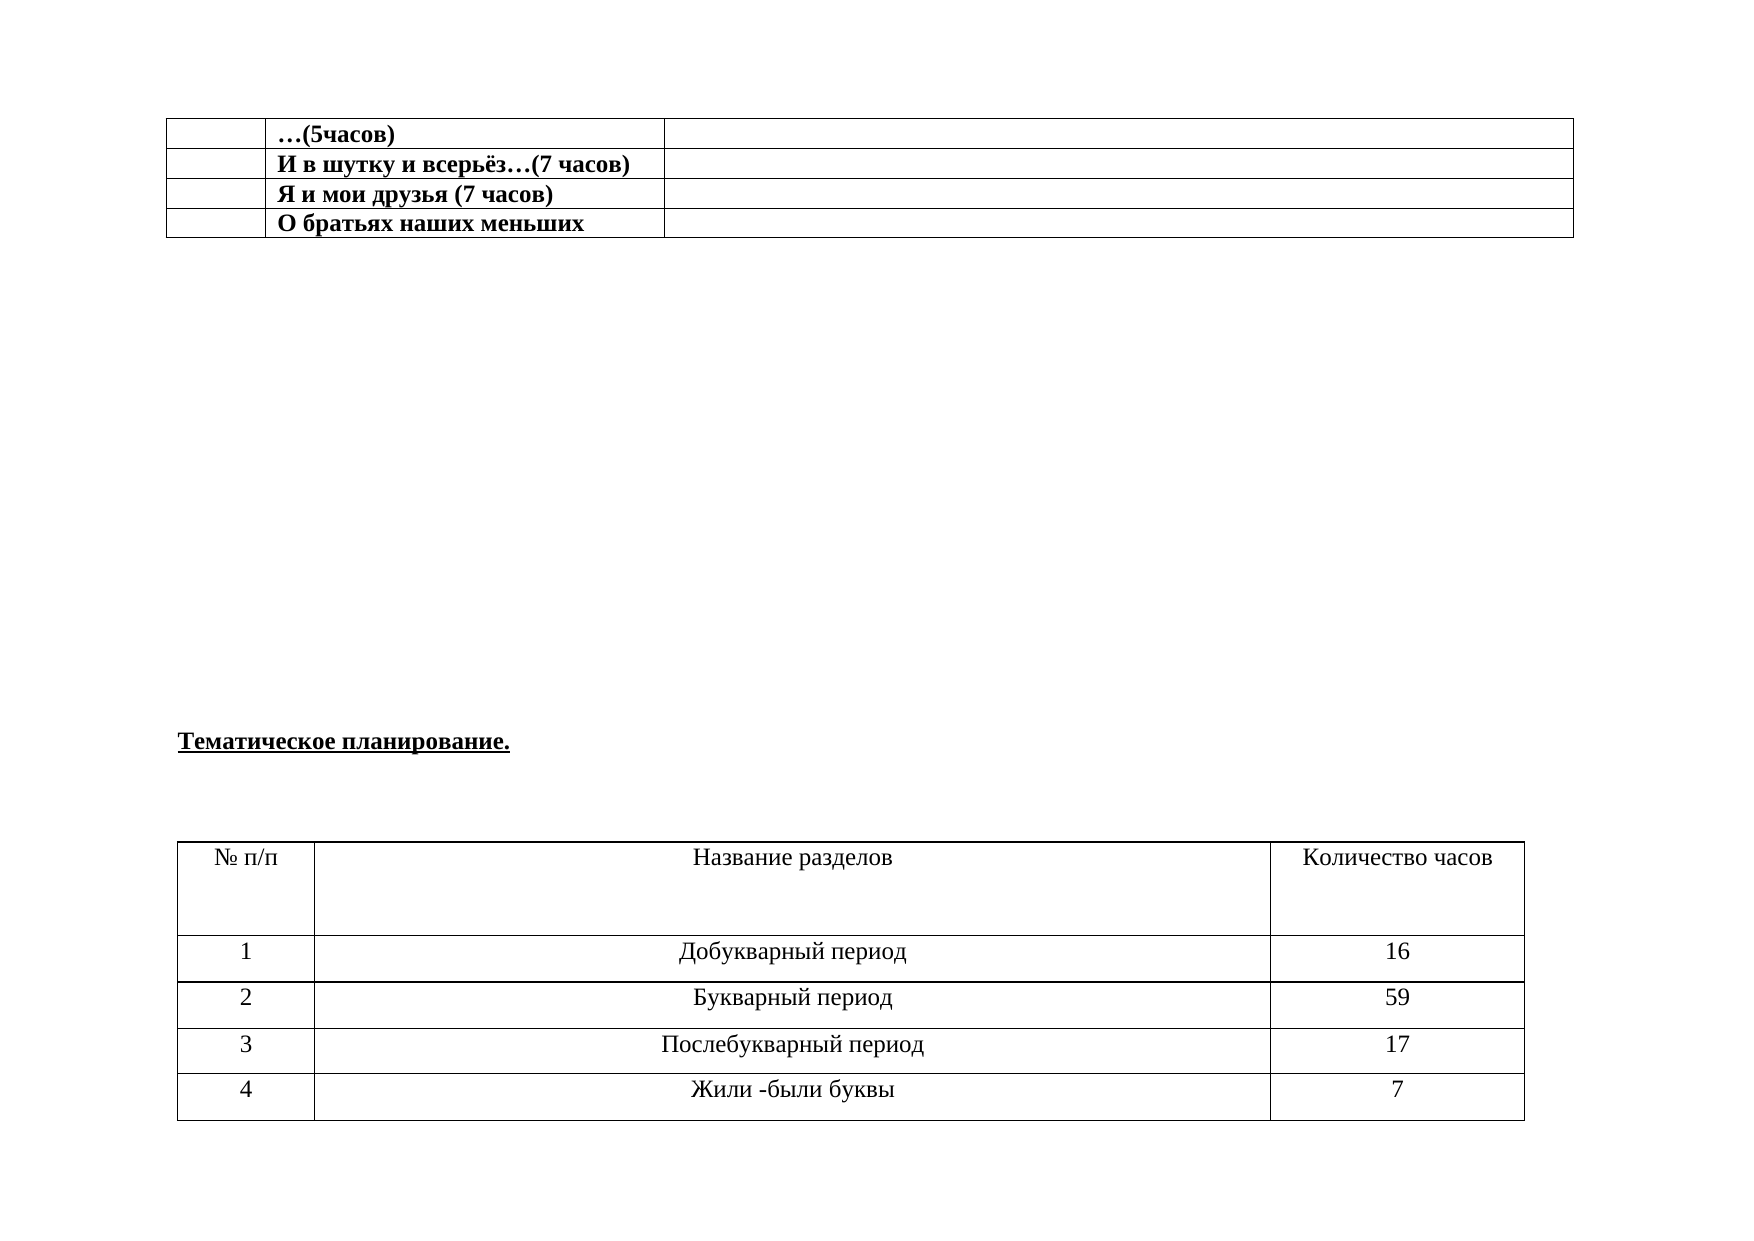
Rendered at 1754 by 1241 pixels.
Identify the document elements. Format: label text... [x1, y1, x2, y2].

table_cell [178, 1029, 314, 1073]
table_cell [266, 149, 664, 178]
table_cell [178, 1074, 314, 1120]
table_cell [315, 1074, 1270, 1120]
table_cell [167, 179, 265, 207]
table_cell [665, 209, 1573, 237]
text Тематическое планирование. [177, 726, 1665, 755]
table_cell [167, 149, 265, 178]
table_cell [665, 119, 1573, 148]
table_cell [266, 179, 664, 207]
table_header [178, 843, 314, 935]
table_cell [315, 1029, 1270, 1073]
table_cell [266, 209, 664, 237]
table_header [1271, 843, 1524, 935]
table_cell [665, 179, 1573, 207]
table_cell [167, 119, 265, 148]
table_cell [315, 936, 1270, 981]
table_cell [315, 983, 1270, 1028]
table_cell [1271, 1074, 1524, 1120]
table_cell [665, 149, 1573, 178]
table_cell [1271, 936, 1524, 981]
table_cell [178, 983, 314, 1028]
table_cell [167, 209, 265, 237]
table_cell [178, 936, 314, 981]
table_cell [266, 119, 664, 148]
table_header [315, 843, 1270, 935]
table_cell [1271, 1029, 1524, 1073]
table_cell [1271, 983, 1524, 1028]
